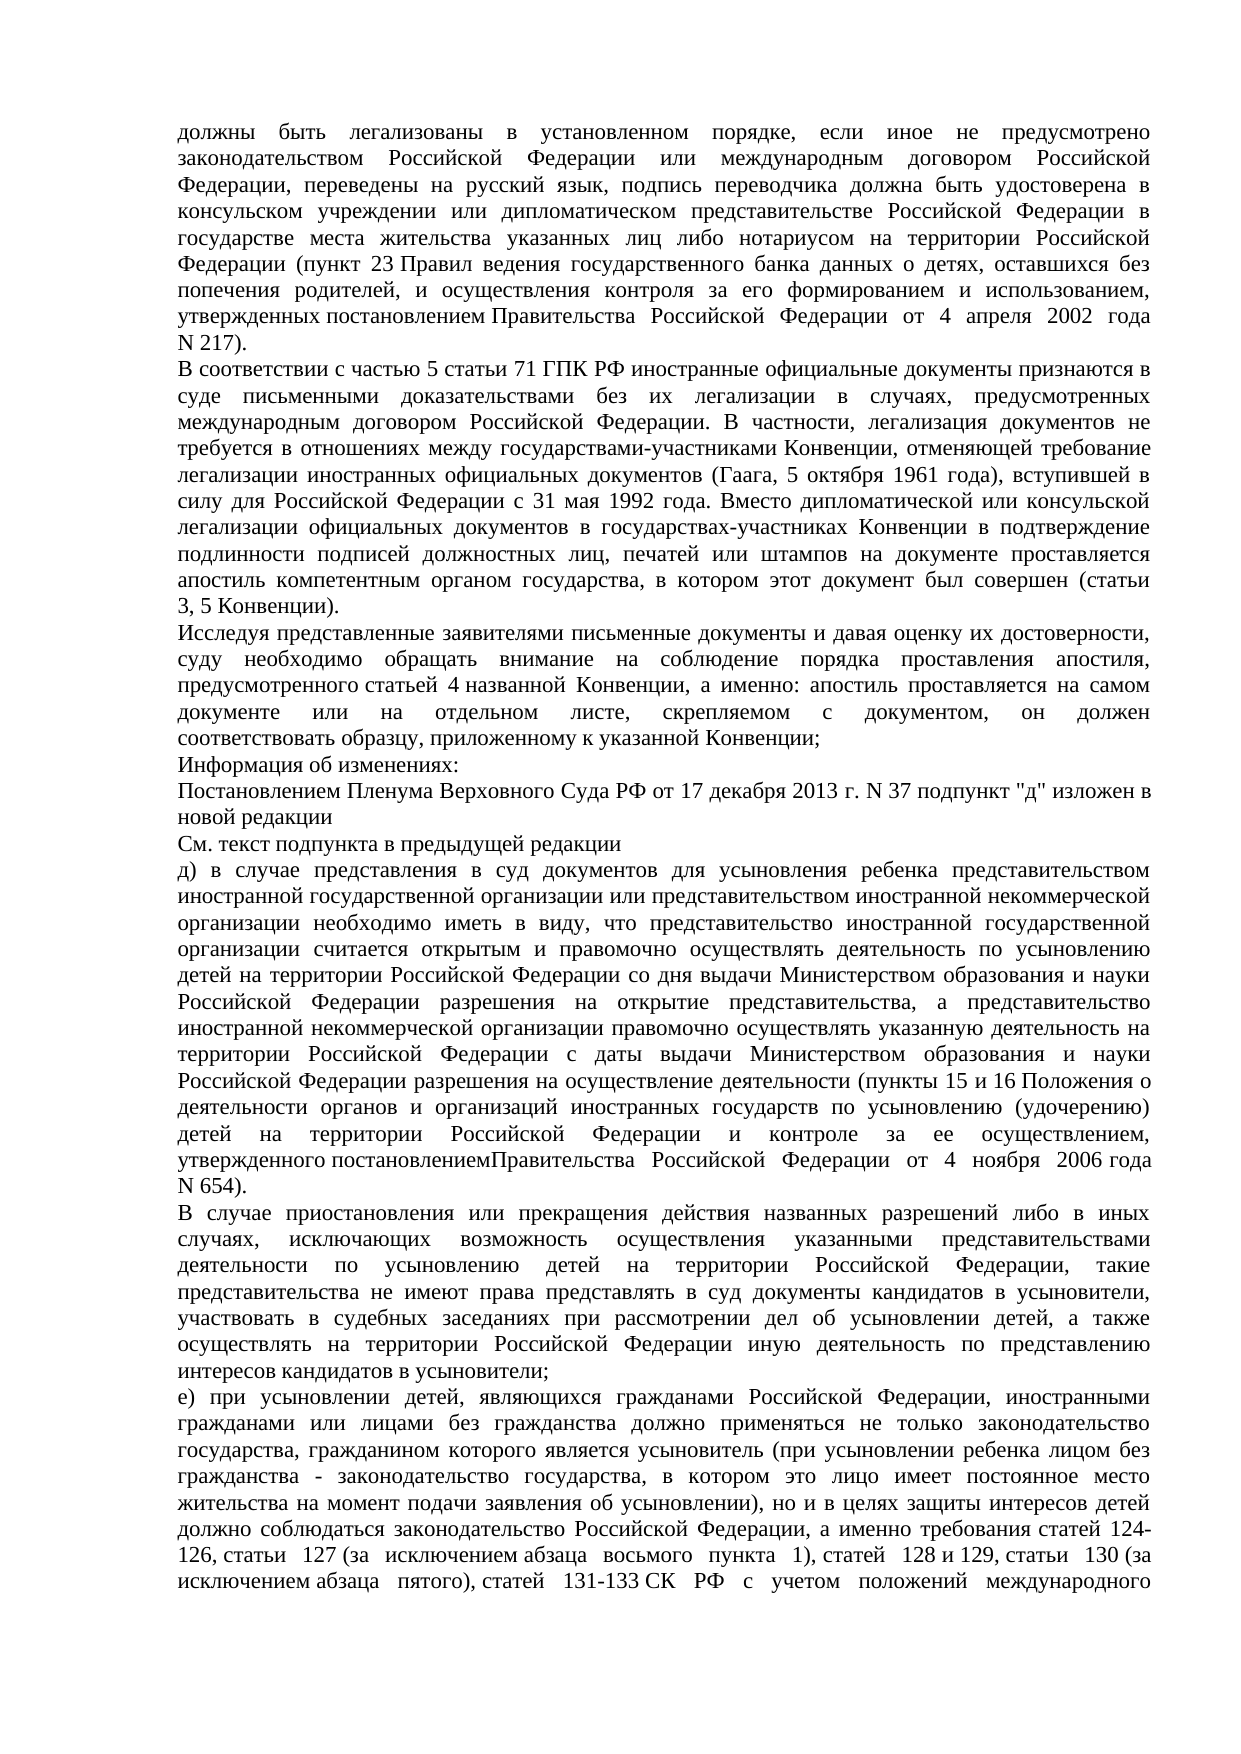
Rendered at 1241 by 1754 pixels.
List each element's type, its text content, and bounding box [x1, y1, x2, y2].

text Информация об изменениях: [177, 751, 1152, 777]
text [177, 1383, 1152, 1594]
text д) в случае представления в суд документов для усыновления ребенка представительством иностранной государственной организации или представительством иностранной некоммерческой организации необходимо иметь в виду, что представительство иностранной государственной организации считается открытым и правомочно осуществлять деятельность по усыновлению детей на территории Российской Федерации со дня выдачи Министерством образования и науки Российской Федерации разрешения на открытие представительства, а представительство иностранной некоммерческой организации правомочно осуществлять указанную деятельность на территории Российской Федерации с даты выдачи Министерством образования и науки Российской Федерации разрешения на осуществление деятельности (пункты 15 и 16 Положения о деятельности органов и организаций иностранных государств по усыновлению (удочерению) детей на территории Российской Федерации и контроле за ее осуществлением, утвержденного постановлениемПравительства Российской Федерации от 4 ноября 2006 года N 654). [177, 856, 1152, 1199]
text Постановлением Пленума Верховного Суда РФ от 17 декабря 2013 г. N 37 подпункт "д" изложен в новой редакции [177, 777, 1152, 830]
text Исследуя представленные заявителями письменные документы и давая оценку их достоверности, суду необходимо обращать внимание на соблюдение порядка проставления апостиля, предусмотренного статьей 4 названной Конвенции, а именно: апостиль проставляется на самом документе или на отдельном листе, скрепляемом с документом, он должен соответствовать образцу, приложенному к указанной Конвенции; [177, 619, 1152, 751]
text В соответствии с частью 5 статьи 71 ГПК РФ иностранные официальные документы признаются в суде письменными доказательствами без их легализации в случаях, предусмотренных международным договором Российской Федерации. В частности, легализация документов не требуется в отношениях между государствами-участниками Конвенции, отменяющей требование легализации иностранных официальных документов (Гаага, 5 октября 1961 года), вступившей в силу для Российской Федерации с 31 мая 1992 года. Вместо дипломатической или консульской легализации официальных документов в государствах-участниках Конвенции в подтверждение подлинности подписей должностных лиц, печатей или штампов на документе проставляется апостиль компетентным органом государства, в котором этот документ был совершен (статьи 3, 5 Конвенции). [177, 355, 1152, 619]
text См. текст подпункта в предыдущей редакции [177, 830, 1152, 856]
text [177, 118, 1152, 355]
text В случае приостановления или прекращения действия названных разрешений либо в иных случаях, исключающих возможность осуществления указанными представительствами деятельности по усыновлению детей на территории Российской Федерации, такие представительства не имеют права представлять в суд документы кандидатов в усыновители, участвовать в судебных заседаниях при рассмотрении дел об усыновлении детей, а также осуществлять на территории Российской Федерации иную деятельность по представлению интересов кандидатов в усыновители; [177, 1199, 1152, 1383]
